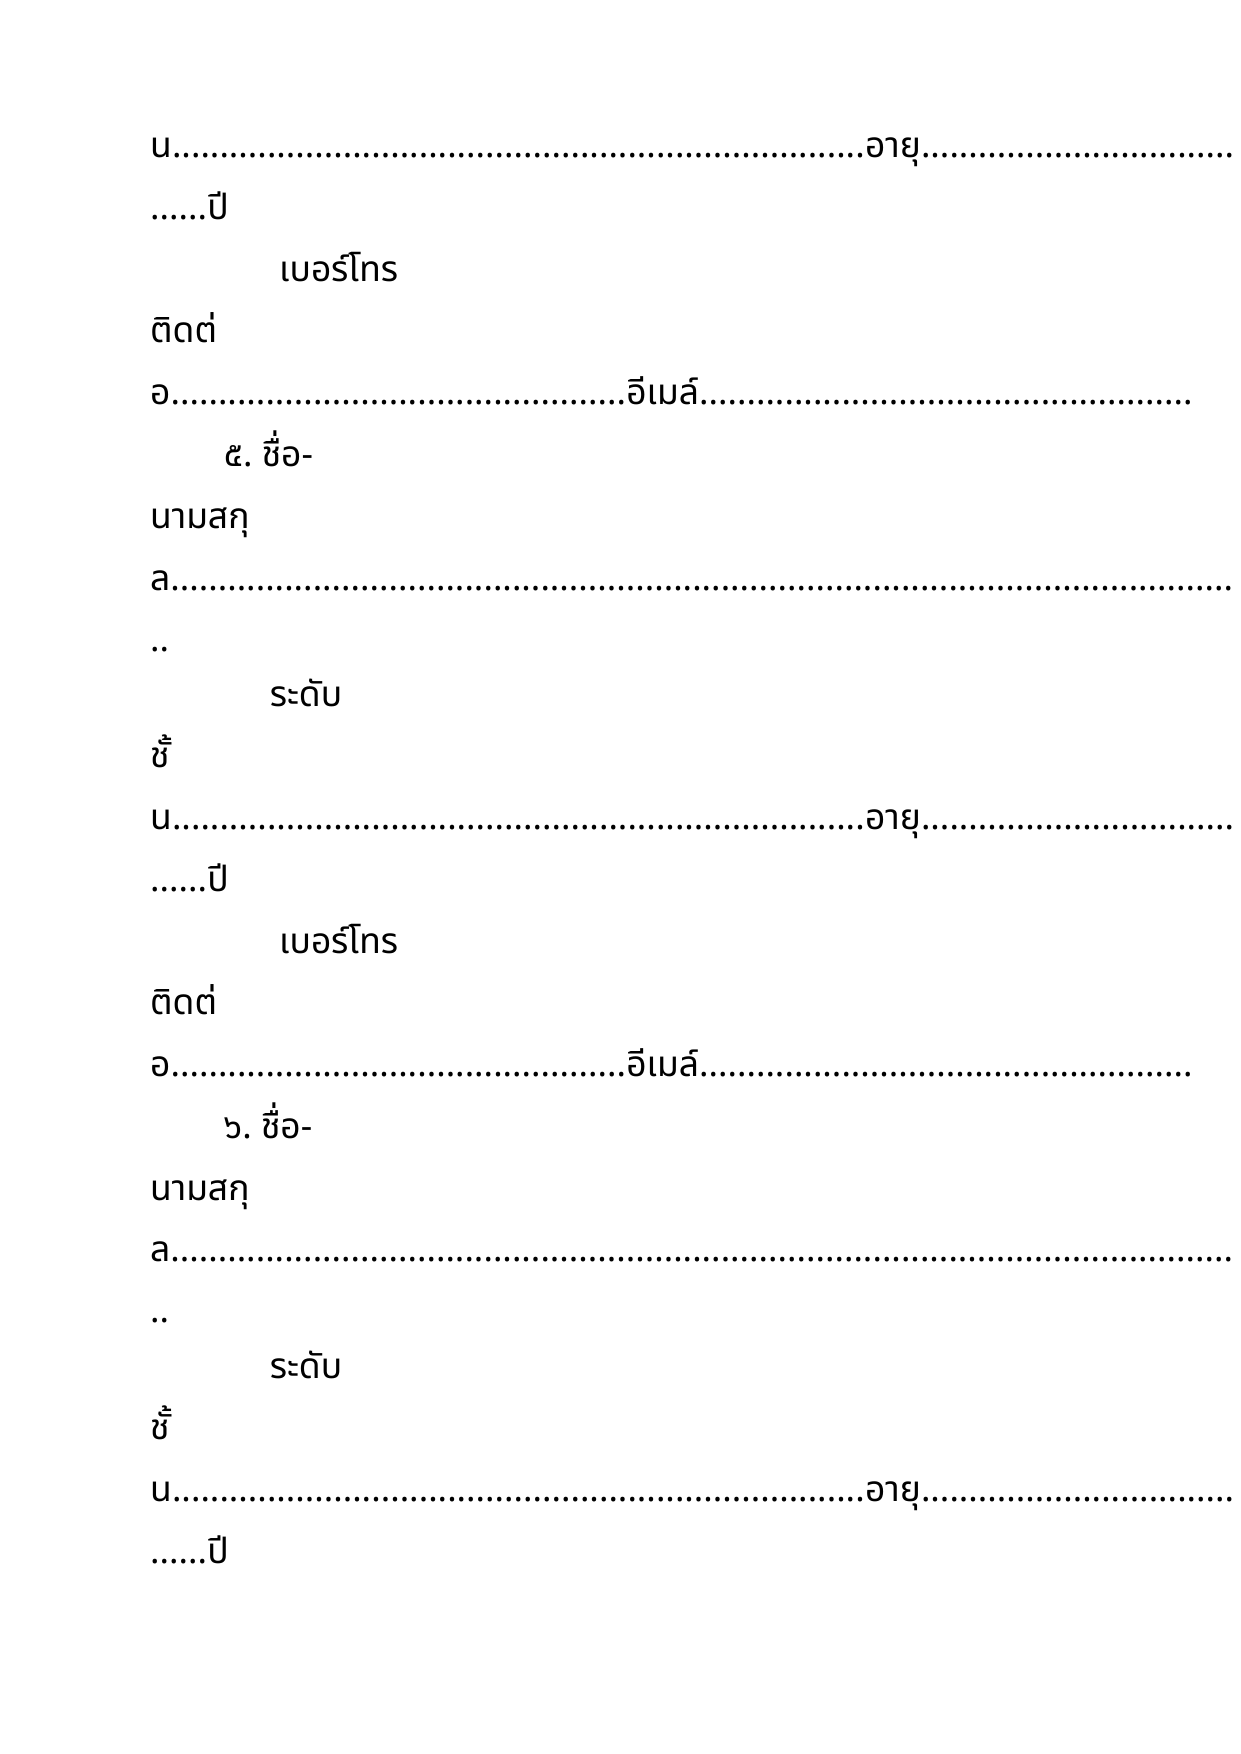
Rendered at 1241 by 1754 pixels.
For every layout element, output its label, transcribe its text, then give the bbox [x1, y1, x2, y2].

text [150, 120, 1240, 236]
text ระดับชั้น.........................................................................อายุ.......................................ปี [150, 1340, 1240, 1579]
text ๕. ชื่อ-นามสกุล.................................................................................................................. [150, 429, 1240, 661]
text ระดับชั้น.........................................................................อายุ.......................................ปี [150, 669, 1240, 907]
text เบอร์โทรติดต่อ................................................อีเมล์.................................................... [150, 916, 1240, 1092]
text เบอร์โทรติดต่อ................................................อีเมล์.................................................... [150, 244, 1240, 421]
text ๖. ชื่อ-นามสกุล.................................................................................................................. [150, 1101, 1240, 1333]
